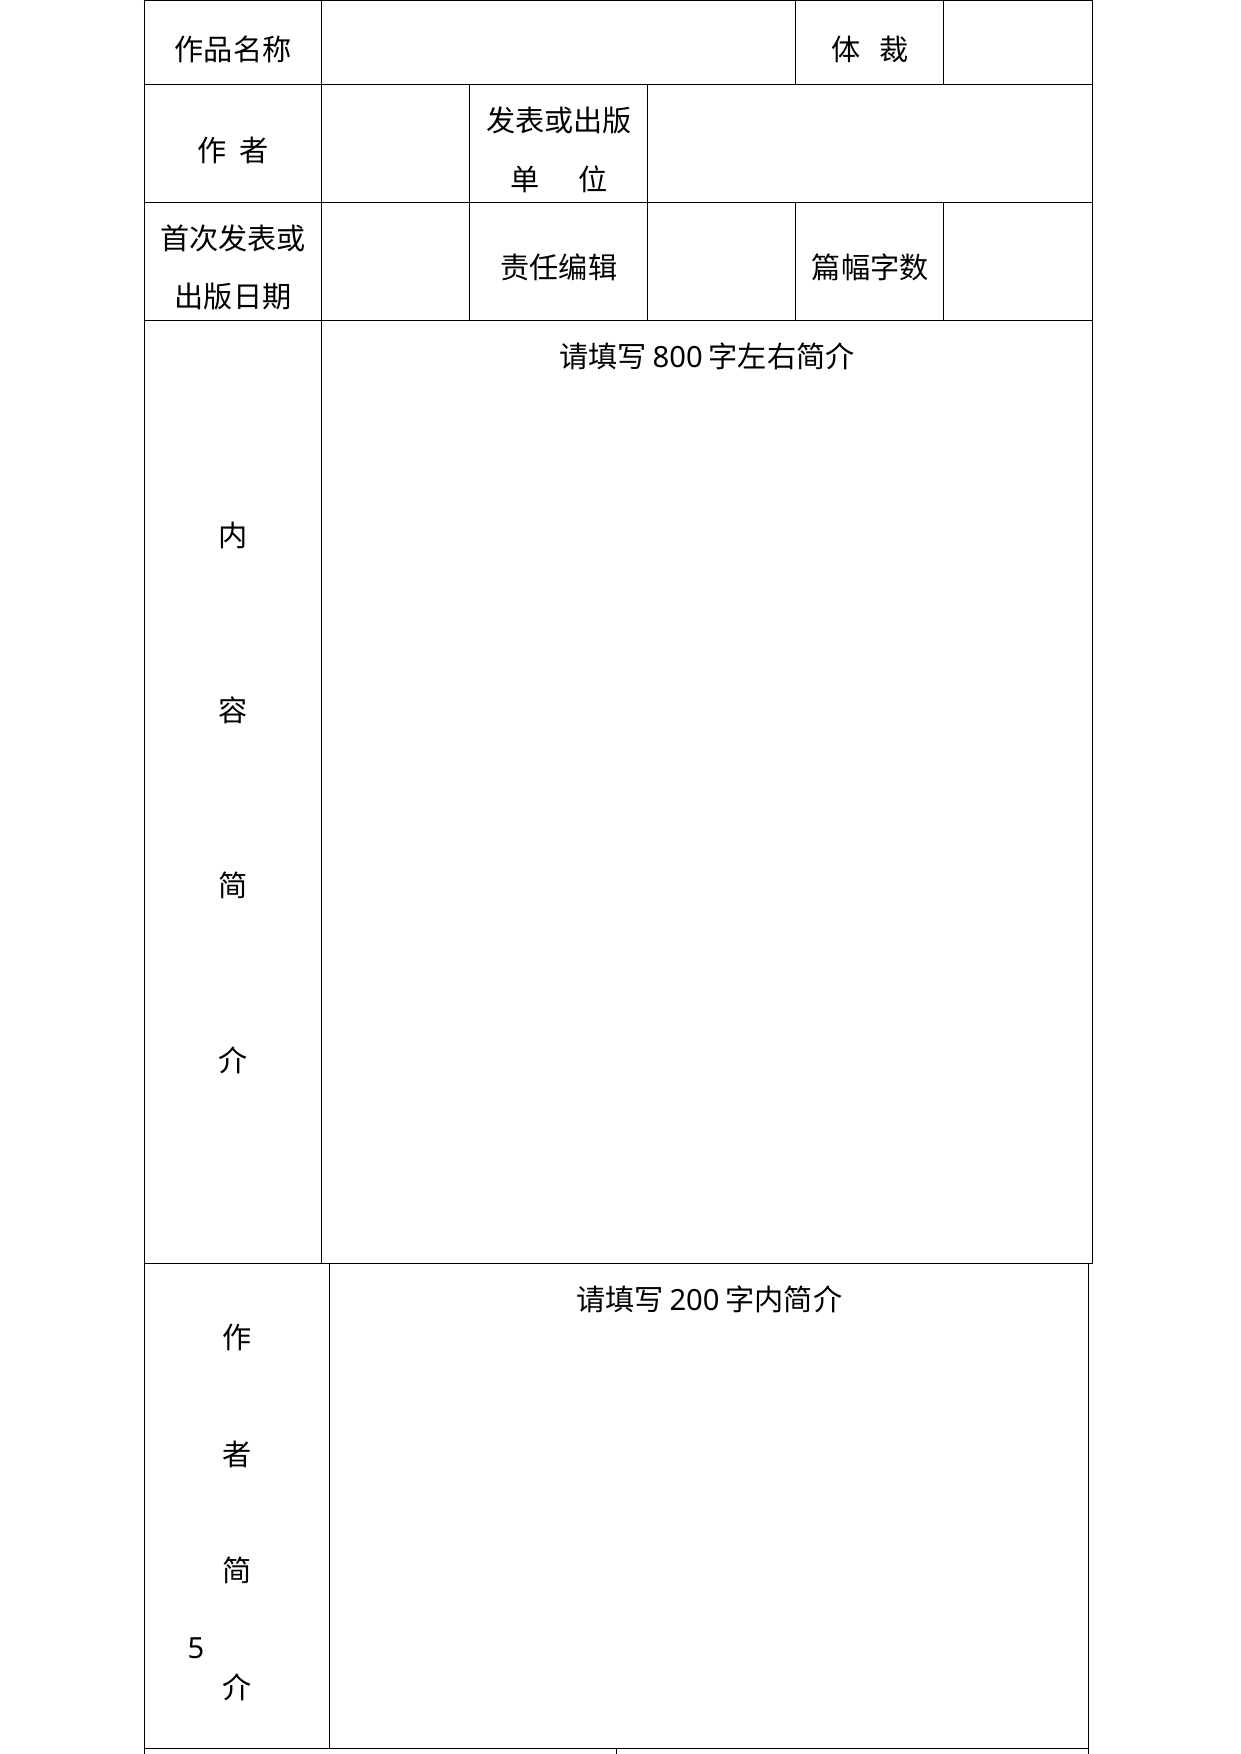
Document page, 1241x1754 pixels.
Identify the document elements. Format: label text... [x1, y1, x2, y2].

table_cell 请填写200字内简介 [330, 1264, 1088, 1748]
table_cell [322, 85, 469, 202]
table_cell [944, 203, 1092, 319]
table_cell 内 容 简 介 [145, 321, 321, 1263]
table_cell 作 者 [145, 85, 321, 202]
table_cell 发表或出版 单 位 [470, 85, 647, 202]
table_cell 首次发表或出版日期 [145, 203, 321, 319]
table_cell 作 者 简 介 [145, 1264, 329, 1748]
table_cell 请填写800字左右简介 [322, 321, 1092, 1263]
table_cell [322, 203, 469, 319]
table_cell [648, 203, 795, 319]
table_header 作品名称 [145, 1, 321, 84]
table_cell 篇幅字数 [796, 203, 943, 319]
table_cell [648, 85, 1092, 202]
table_header [322, 1, 795, 84]
table_cell 责任编辑 [470, 203, 647, 319]
table_header 体 裁 [796, 1, 943, 84]
table_header [944, 1, 1092, 84]
